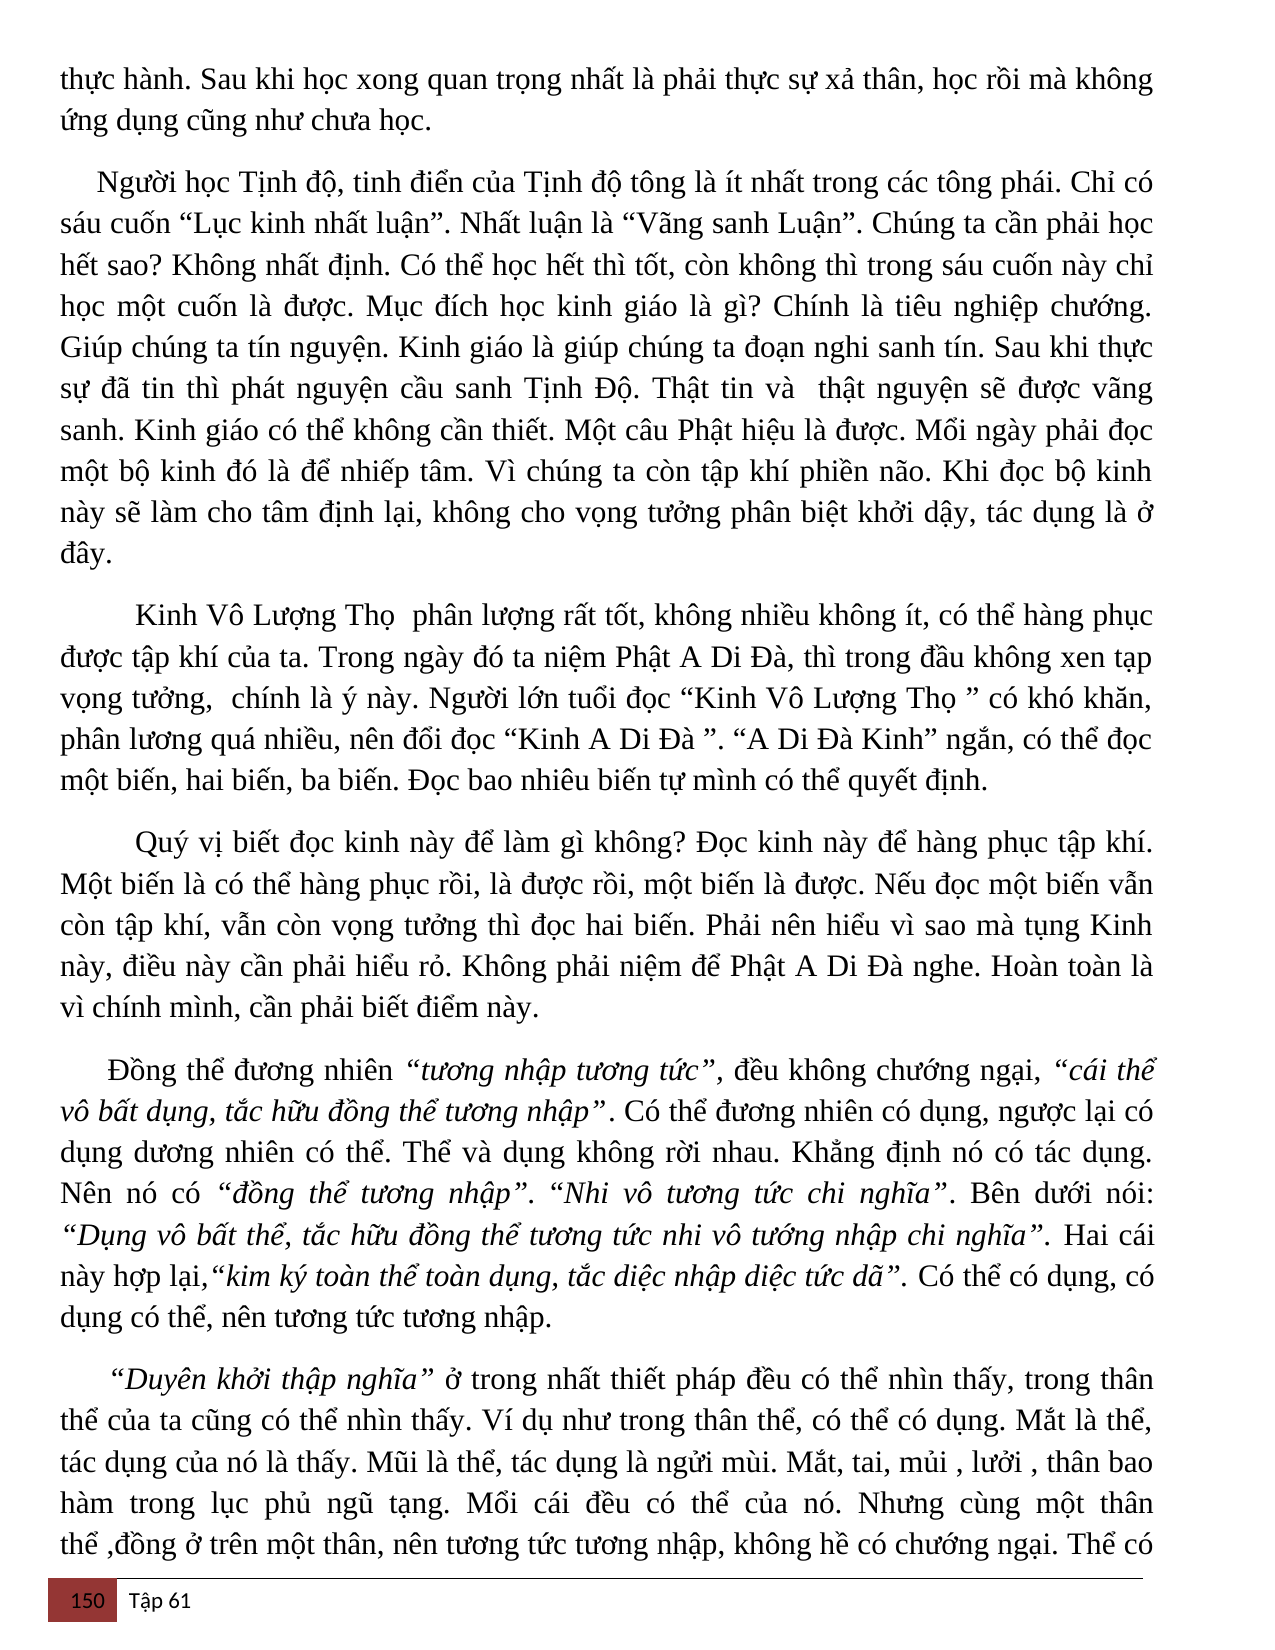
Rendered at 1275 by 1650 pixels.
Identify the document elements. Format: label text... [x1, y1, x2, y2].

text Quý vị biết đọc kinh này để làm gì không? Đọc kinh này để hàng phục tập khí. Một biến là có thể hàng phục rồi, là được rồi, một biến là được. Nếu đọc một biến vẫn còn tập khí, vẫn còn vọng tưởng thì đọc hai biến. Phải nên hiểu vì sao mà tụng Kinh này, điều này cần phải hiểu rỏ. Không phải niệm để Phật A Di Đà nghe. Hoàn toàn là vì chính mình, cần phải biết điểm này. [60, 824, 1155, 1025]
text Kinh Vô Lượng Thọ phân lượng rất tốt, không nhiều không ít, có thể hàng phục được tập khí của ta. Trong ngày đó ta niệm Phật A Di Đà, thì trong đầu không xen tạp vọng tưởng, chính là ý này. Người lớn tuổi đọc “Kinh Vô Lượng Thọ ” có khó khăn, phân lương quá nhiều, nên đổi đọc “Kinh A Di Đà ”. “A Di Đà Kinh” ngắn, có thể đọc một biến, hai biến, ba biến. Đọc bao nhiêu biến tự mình có thể quyết định. [60, 597, 1155, 798]
text Người học Tịnh độ, tinh điển của Tịnh độ tông là ít nhất trong các tông phái. Chỉ có sáu cuốn “Lục kinh nhất luận”. Nhất luận là “Vãng sanh Luận”. Chúng ta cần phải học hết sao? Không nhất định. Có thể học hết thì tốt, còn không thì trong sáu cuốn này chỉ học một cuốn là được. Mục đích học kinh giáo là gì? Chính là tiêu nghiệp chướng. Giúp chúng ta tín nguyện. Kinh giáo là giúp chúng ta đoạn nghi sanh tín. Sau khi thực sự đã tin thì phát nguyện cầu sanh Tịnh Độ. Thật tin và thật nguyện sẽ được vãng sanh. Kinh giáo có thể không cần thiết. Một câu Phật hiệu là được. Mổi ngày phải đọc một bộ kinh đó là để nhiếp tâm. Vì chúng ta còn tập khí phiền não. Khi đọc bộ kinh này sẽ làm cho tâm định lại, không cho vọng tưởng phân biệt khởi dậy, tác dụng là ở đây. [60, 163, 1155, 571]
text Đồng thể đương nhiên “tương nhập tương tức”, đều không chướng ngại, “cái thể vô bất dụng, tắc hữu đồng thể tương nhập”. Có thể đương nhiên có dụng, ngược lại có dụng dương nhiên có thể. Thể và dụng không rời nhau. Khẳng định nó có tác dụng. Nên nó có “đồng thể tương nhập”. “Nhi vô tương tức chi nghĩa”. Bên dưới nói: “Dụng vô bất thể, tắc hữu đồng thể tương tức nhi vô tướng nhập chi nghĩa”. Hai cái này hợp lại,“kim ký toàn thể toàn dụng, tắc diệc nhập diệc tức dã”. Có thể có dụng, có dụng có thể, nên tương tức tương nhập. [60, 1051, 1155, 1334]
